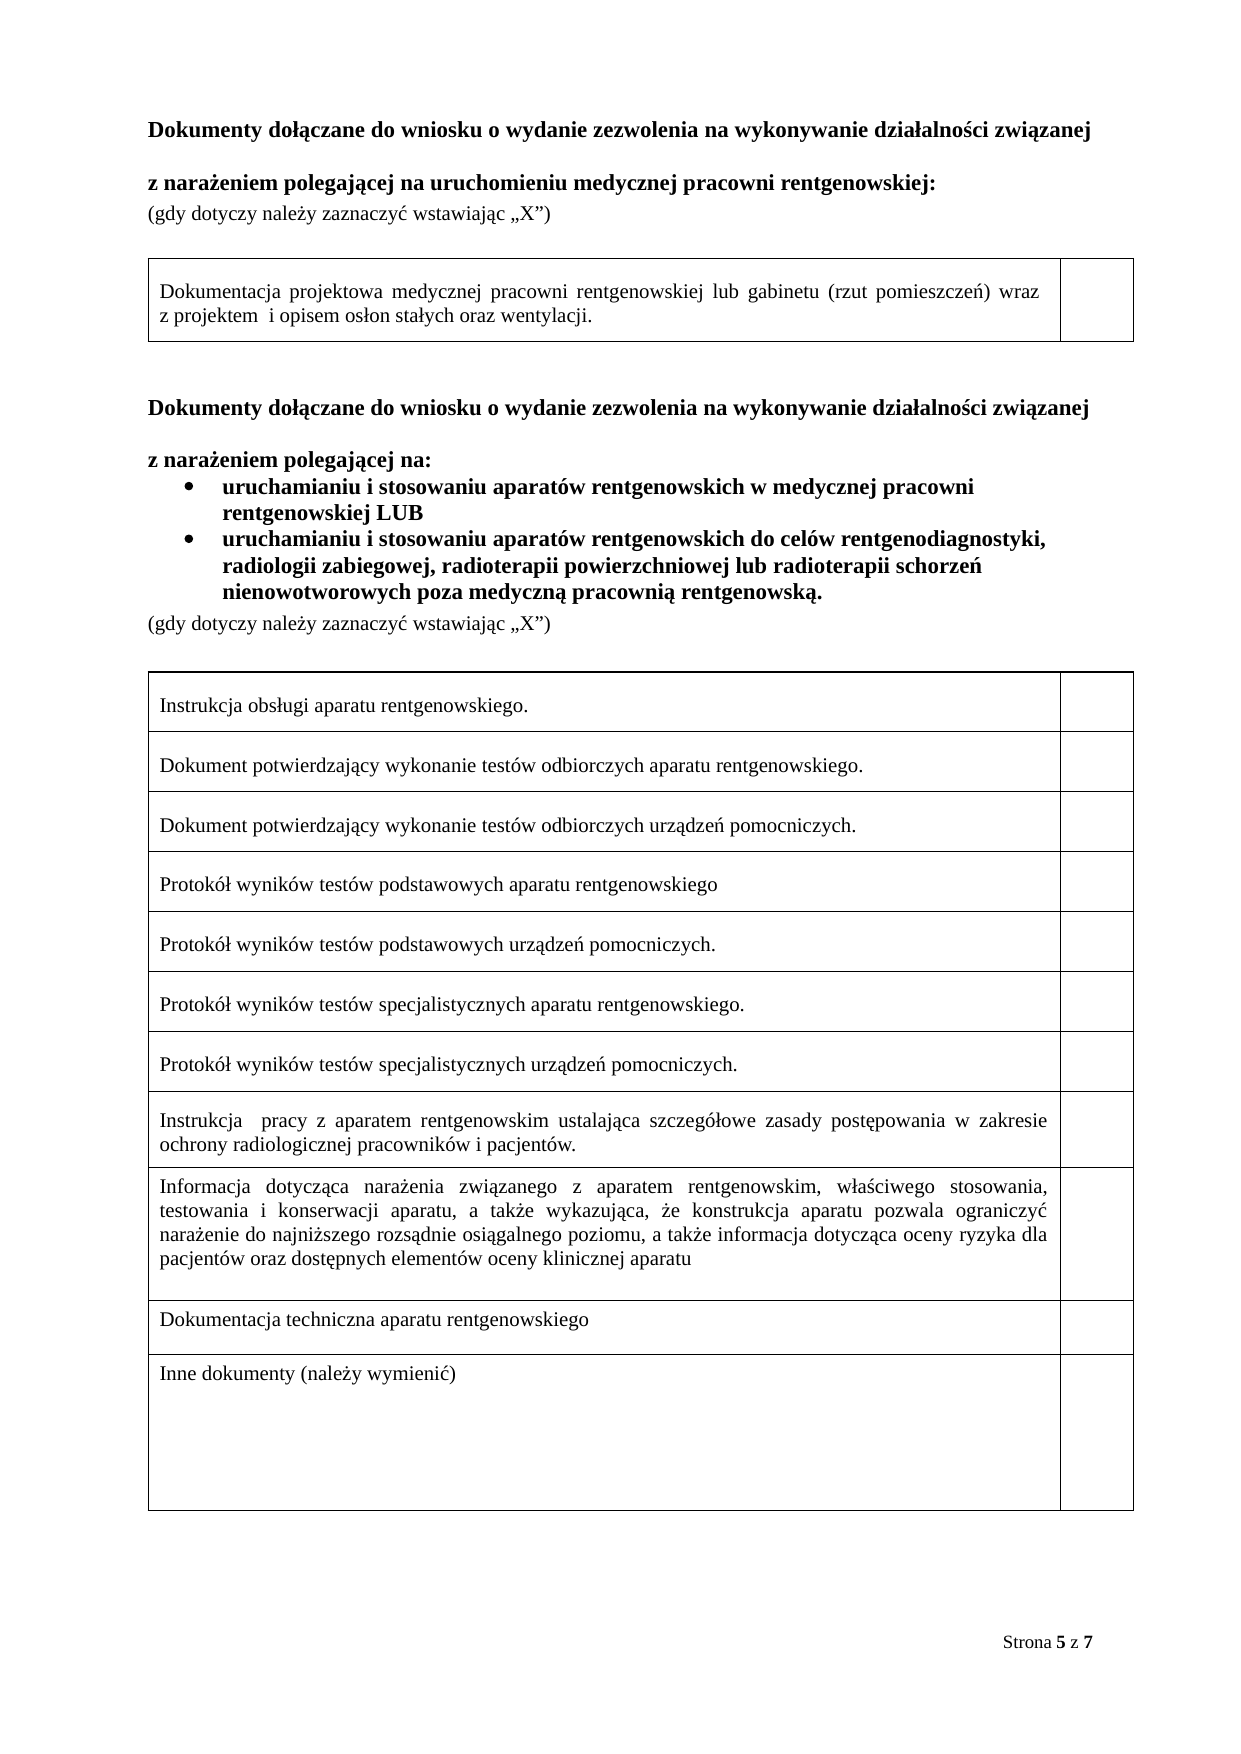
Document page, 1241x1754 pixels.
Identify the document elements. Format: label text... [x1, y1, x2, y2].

table_cell [1061, 912, 1133, 971]
table_header [1061, 673, 1133, 731]
text Dokumenty dołączane do wniosku o wydanie zezwolenia na wykonywanie działalności związanej z narażeniem polegającej na: [148, 394, 1093, 473]
table_header [1061, 259, 1133, 341]
table_cell Inne dokumenty (należy wymienić) [149, 1355, 1060, 1510]
table_cell Dokumentacja techniczna aparatu rentgenowskiego [149, 1301, 1060, 1353]
table_cell [1061, 852, 1133, 911]
table_cell [1061, 1301, 1133, 1353]
table_header Instrukcja obsługi aparatu rentgenowskiego. [149, 673, 1060, 731]
list uruchamianiu i stosowaniu aparatów rentgenowskich do celów rentgenodiagnostyki, radiologii zabiegowej, radioterapii powierzchniowej lub radioterapii schorzeń nienowotworowych poza medyczną pracownią rentgenowską. [185, 525, 1093, 604]
table_cell Dokument potwierdzający wykonanie testów odbiorczych urządzeń pomocniczych. [149, 792, 1060, 851]
table_cell [1061, 1092, 1133, 1167]
table_cell [1061, 1032, 1133, 1091]
text (gdy dotyczy należy zaznaczyć wstawiając „X”) [148, 201, 1093, 225]
table_header Dokumentacja projektowa medycznej pracowni rentgenowskiej lub gabinetu (rzut pomieszczeń) wraz z projektem i opisem osłon stałych oraz wentylacji. [149, 259, 1060, 341]
table_cell Instrukcja pracy z aparatem rentgenowskim ustalająca szczegółowe zasady postępowania w zakresie ochrony radiologicznej pracowników i pacjentów. [149, 1092, 1060, 1167]
table_cell Protokół wyników testów podstawowych aparatu rentgenowskiego [149, 852, 1060, 911]
table_cell [1061, 1355, 1133, 1510]
table_cell [1061, 732, 1133, 791]
table_cell [1061, 792, 1133, 851]
table_cell Protokół wyników testów podstawowych urządzeń pomocniczych. [149, 912, 1060, 971]
table_cell Protokół wyników testów specjalistycznych urządzeń pomocniczych. [149, 1032, 1060, 1091]
list uruchamianiu i stosowaniu aparatów rentgenowskich w medycznej pracowni rentgenowskiej LUB [185, 473, 1093, 525]
text (gdy dotyczy należy zaznaczyć wstawiając „X”) [148, 611, 1093, 635]
text Dokumenty dołączane do wniosku o wydanie zezwolenia na wykonywanie działalności związanej z narażeniem polegającej na uruchomieniu medycznej pracowni rentgenowskiej: [148, 116, 1093, 195]
table_cell [1061, 1168, 1133, 1300]
table_cell [1061, 972, 1133, 1031]
table_cell Dokument potwierdzający wykonanie testów odbiorczych aparatu rentgenowskiego. [149, 732, 1060, 791]
table_cell Protokół wyników testów specjalistycznych aparatu rentgenowskiego. [149, 972, 1060, 1031]
table_cell Informacja dotycząca narażenia związanego z aparatem rentgenowskim, właściwego stosowania, testowania i konserwacji aparatu, a także wykazująca, że konstrukcja aparatu pozwala ograniczyć narażenie do najniższego rozsądnie osiągalnego poziomu, a także informacja dotycząca oceny ryzyka dla pacjentów oraz dostępnych elementów oceny klinicznej aparatu [149, 1168, 1060, 1300]
